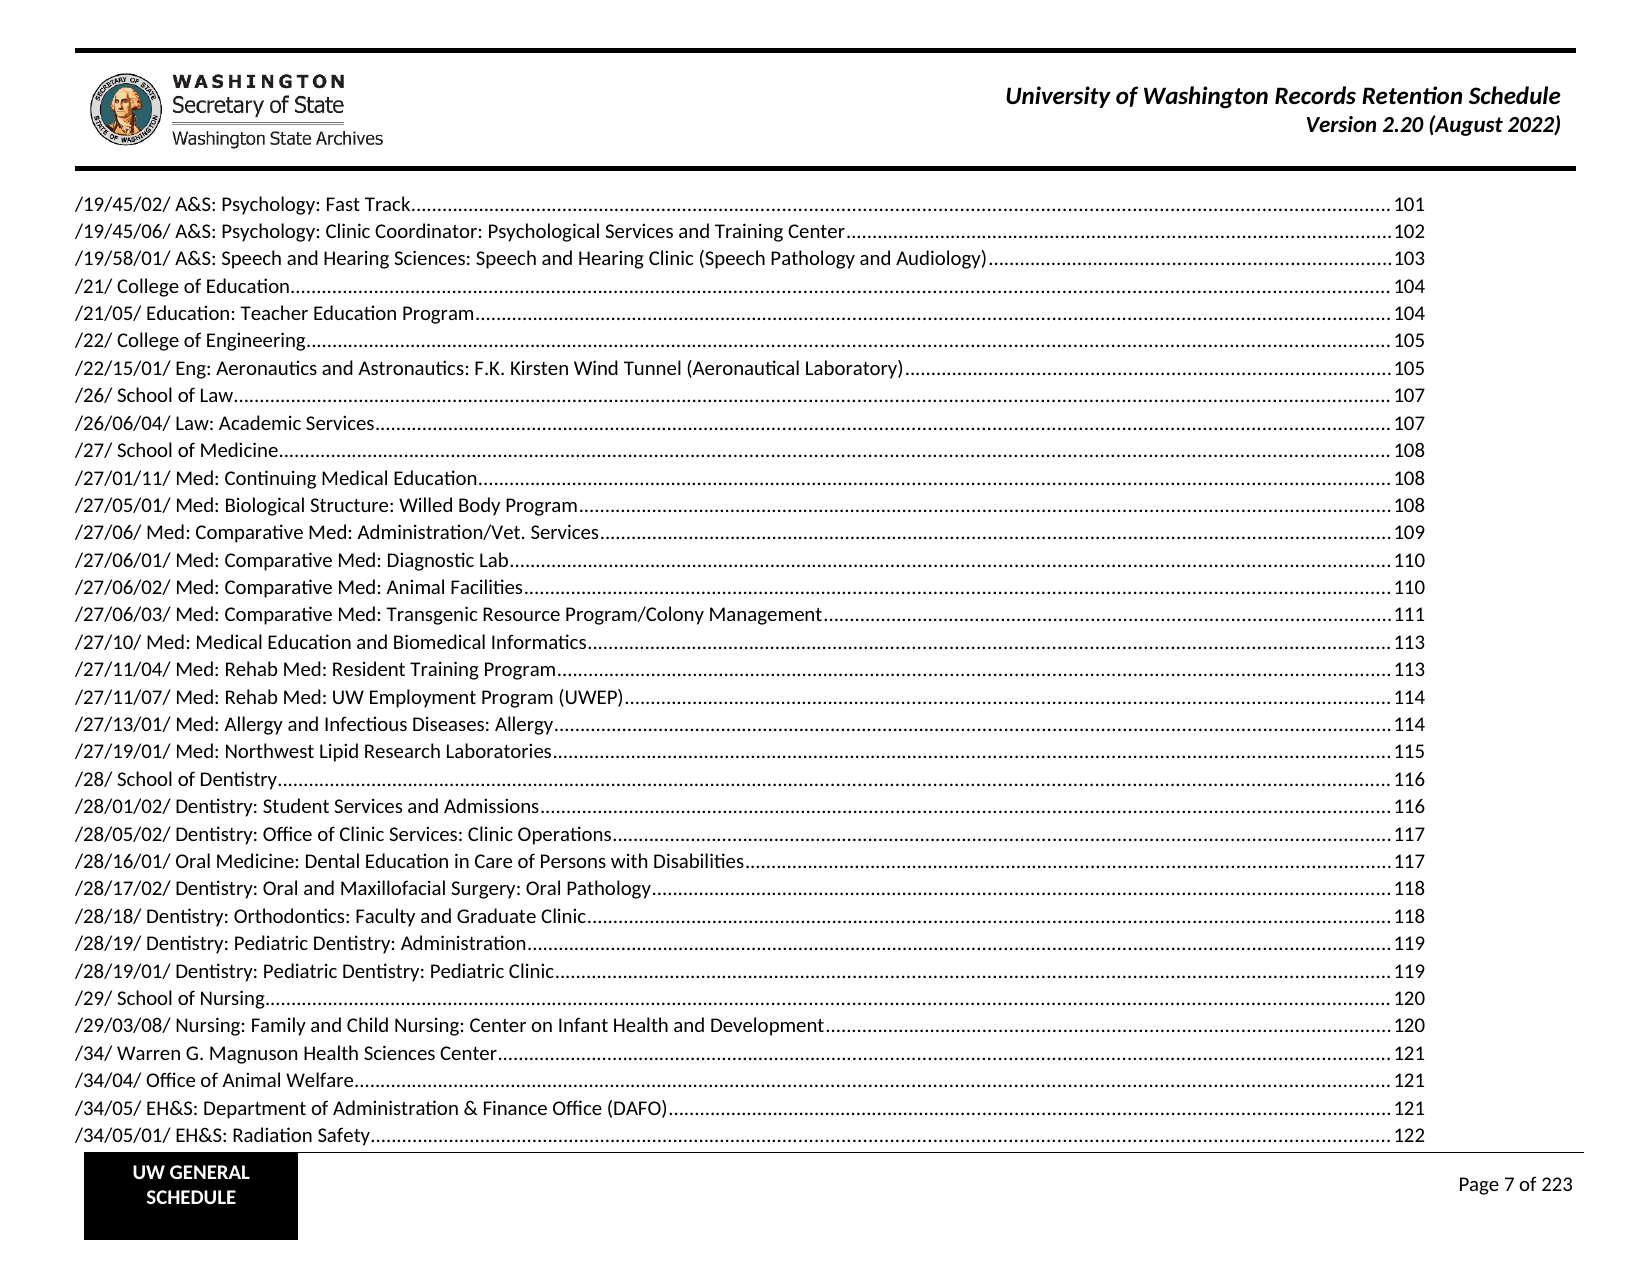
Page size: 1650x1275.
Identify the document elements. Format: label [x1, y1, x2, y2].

picture [86, 53, 403, 164]
